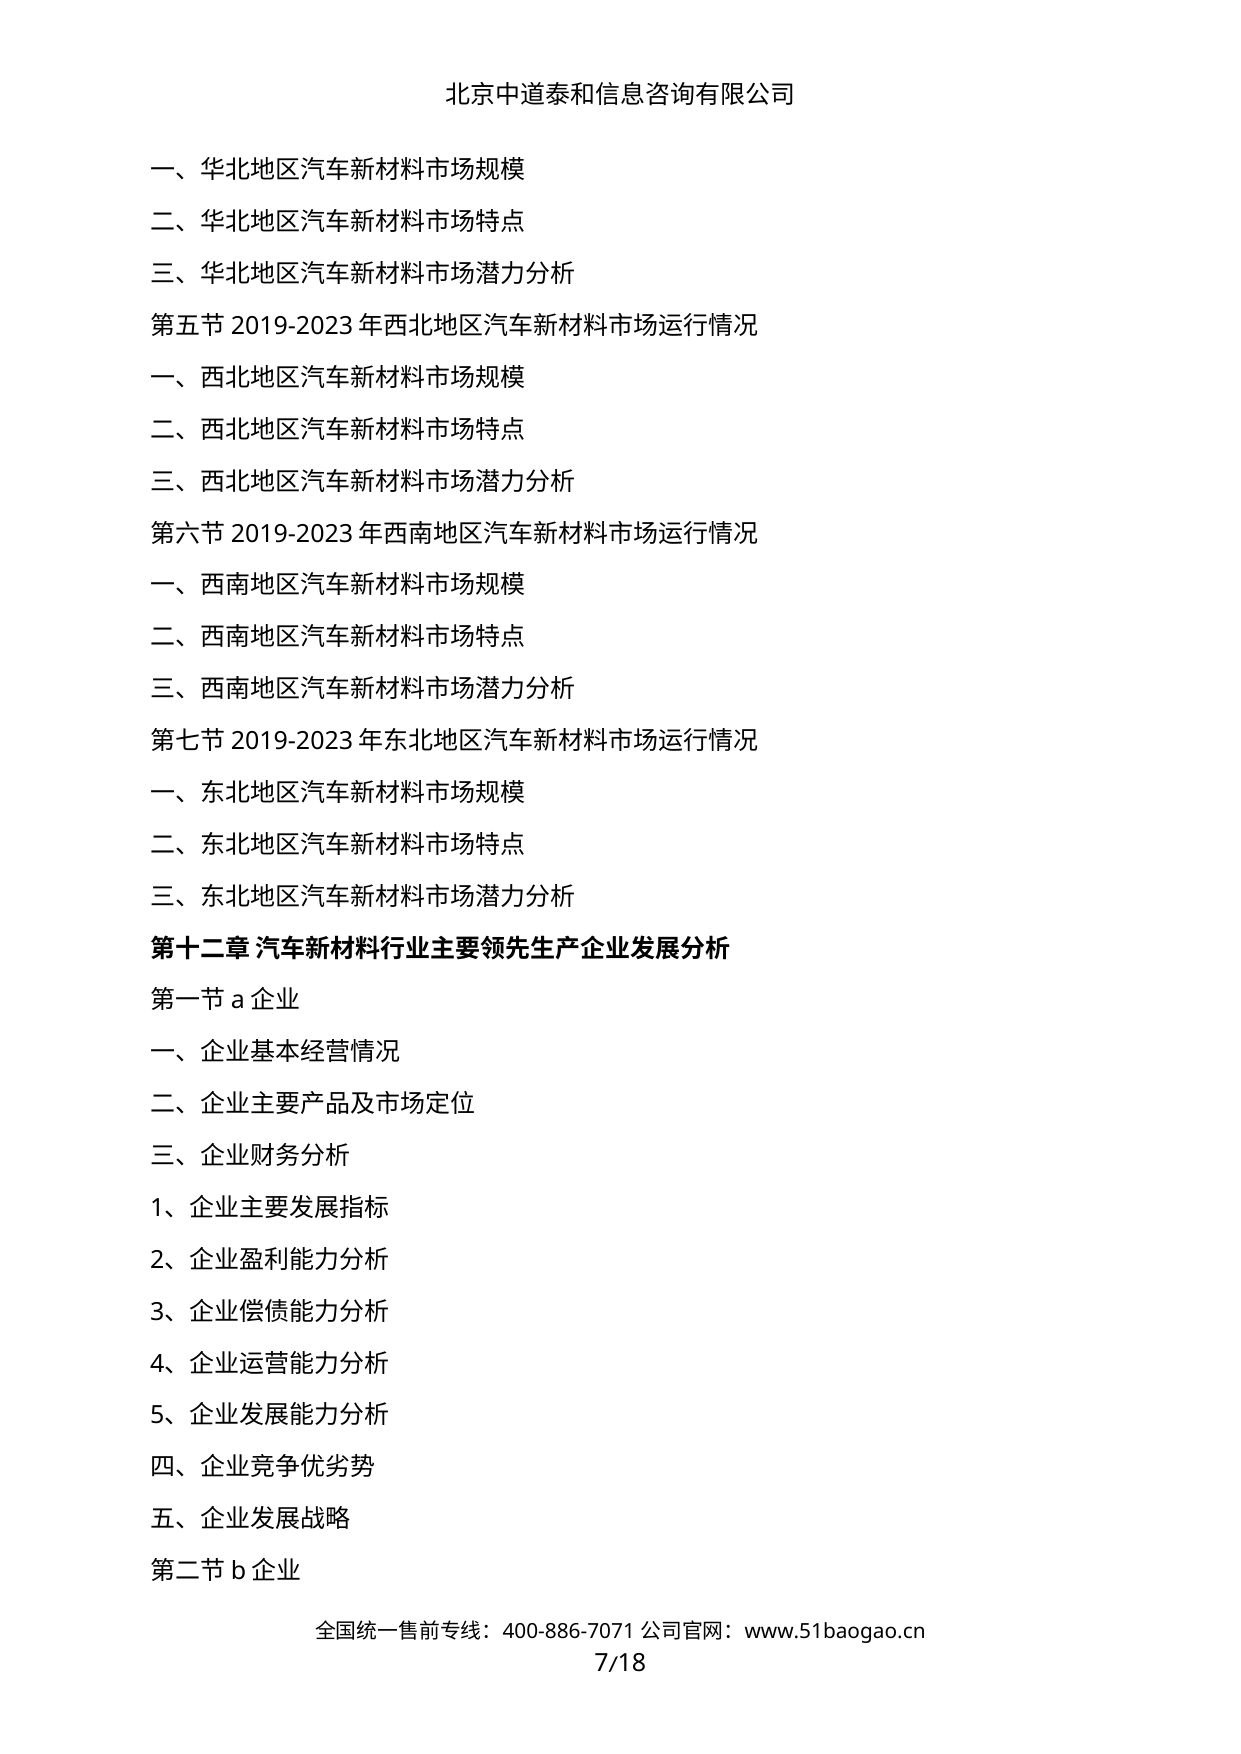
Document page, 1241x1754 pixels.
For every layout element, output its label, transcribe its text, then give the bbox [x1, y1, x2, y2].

text 二、企业主要产品及市场定位 [150, 1084, 1090, 1120]
text 三、华北地区汽车新材料市场潜力分析 [150, 254, 1090, 290]
text 一、西南地区汽车新材料市场规模 [150, 565, 1090, 601]
text 3、企业偿债能力分析 [150, 1291, 1090, 1327]
text 二、华北地区汽车新材料市场特点 [150, 202, 1090, 238]
text 二、东北地区汽车新材料市场特点 [150, 824, 1090, 861]
text 四、企业竞争优劣势 [150, 1447, 1090, 1483]
text 4、企业运营能力分析 [150, 1343, 1090, 1379]
text 五、企业发展战略 [150, 1499, 1090, 1535]
text 三、企业财务分析 [150, 1136, 1090, 1172]
text 1、企业主要发展指标 [150, 1187, 1090, 1224]
text 第十二章 汽车新材料行业主要领先生产企业发展分析 [150, 928, 1090, 964]
text 一、华北地区汽车新材料市场规模 [150, 150, 1090, 186]
text 三、西南地区汽车新材料市场潜力分析 [150, 669, 1090, 705]
text 一、西北地区汽车新材料市场规模 [150, 357, 1090, 394]
text 第七节 2019-2023年东北地区汽车新材料市场运行情况 [150, 721, 1090, 757]
text 第一节 a企业 [150, 980, 1090, 1016]
text 一、东北地区汽车新材料市场规模 [150, 772, 1090, 809]
text 第六节 2019-2023年西南地区汽车新材料市场运行情况 [150, 513, 1090, 549]
text 二、西北地区汽车新材料市场特点 [150, 409, 1090, 446]
text 第五节 2019-2023年西北地区汽车新材料市场运行情况 [150, 306, 1090, 342]
text 三、西北地区汽车新材料市场潜力分析 [150, 461, 1090, 497]
text 一、企业基本经营情况 [150, 1032, 1090, 1068]
text 第二节 b企业 [150, 1551, 1090, 1587]
text 二、西南地区汽车新材料市场特点 [150, 617, 1090, 653]
text 2、企业盈利能力分析 [150, 1239, 1090, 1276]
text 三、东北地区汽车新材料市场潜力分析 [150, 876, 1090, 912]
text 5、企业发展能力分析 [150, 1395, 1090, 1431]
